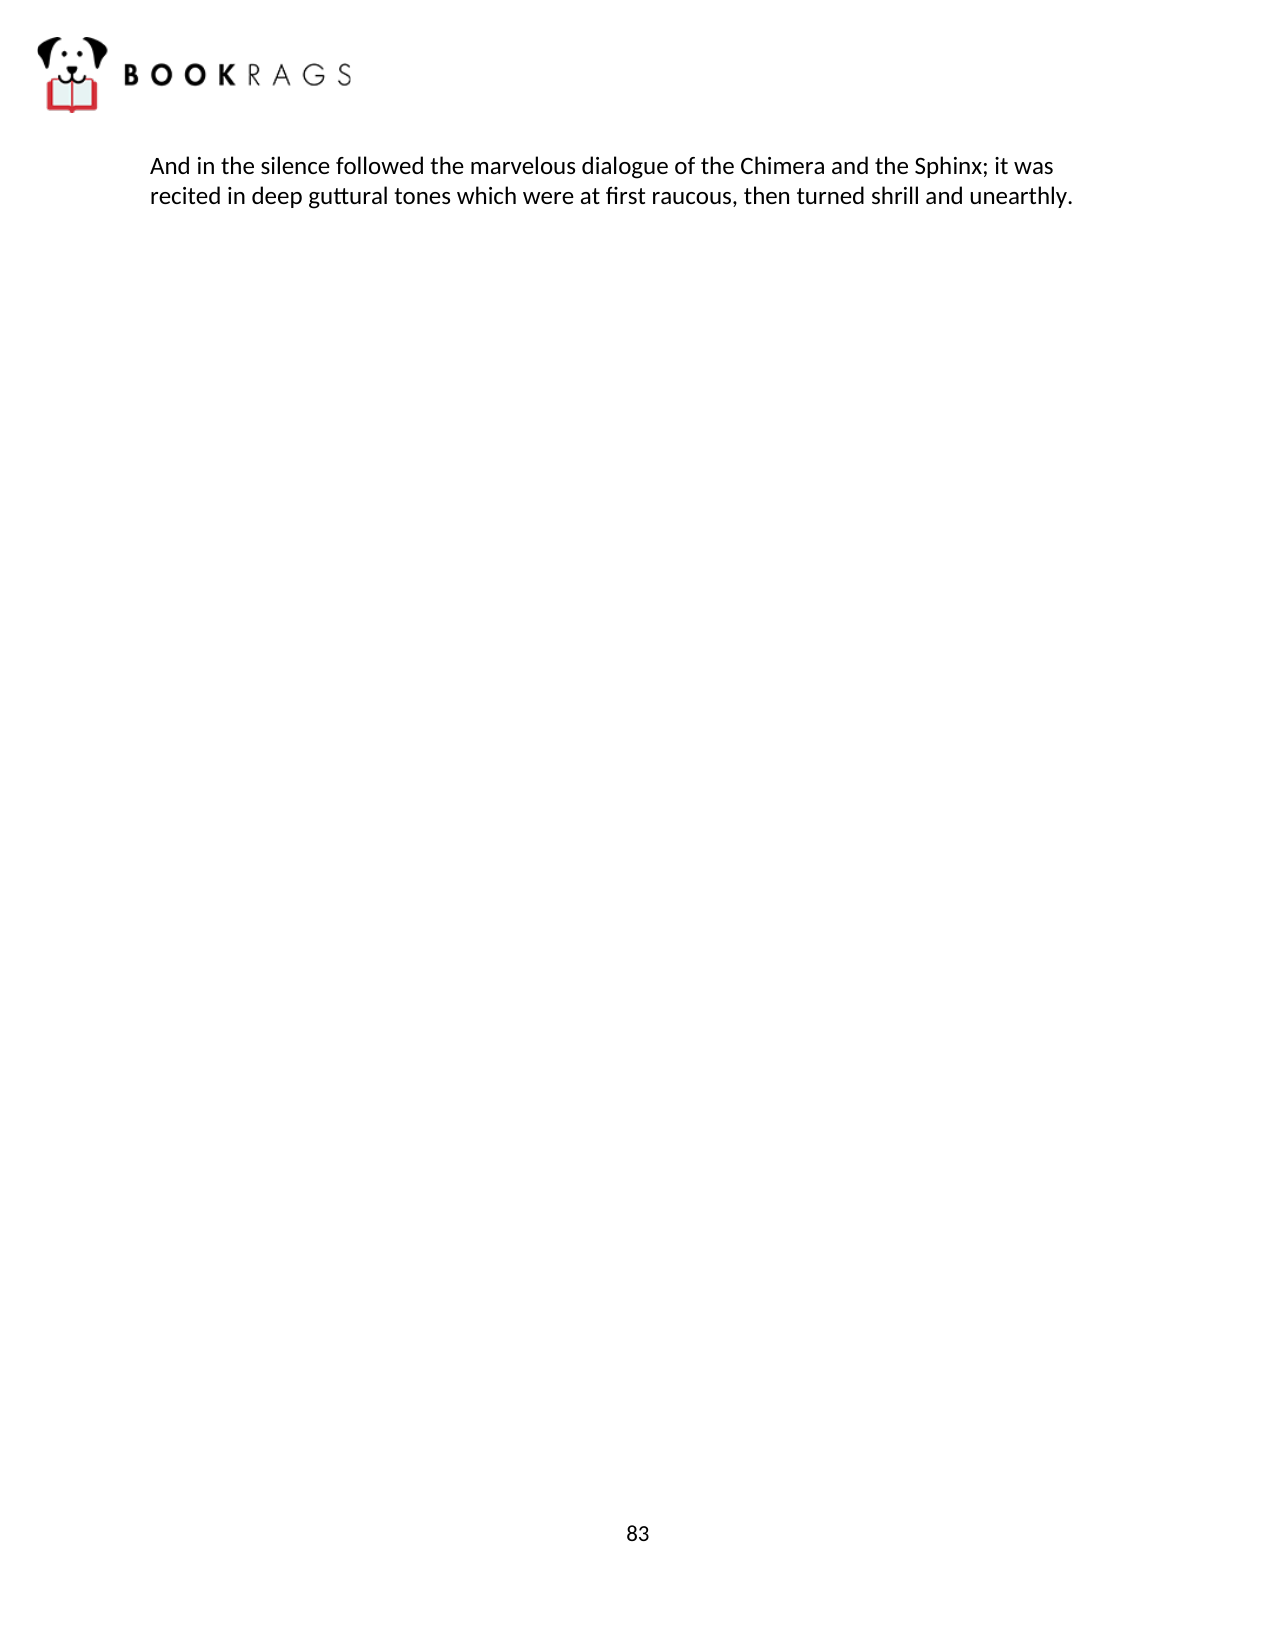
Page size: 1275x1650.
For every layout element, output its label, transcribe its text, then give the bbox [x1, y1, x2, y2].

picture [37, 37, 351, 113]
text And in the silence followed the marvelous dialogue of the Chimera and the Sphinx; it was recited in deep guttural tones which were at first raucous, then turned shrill and unearthly. [150, 150, 1125, 211]
